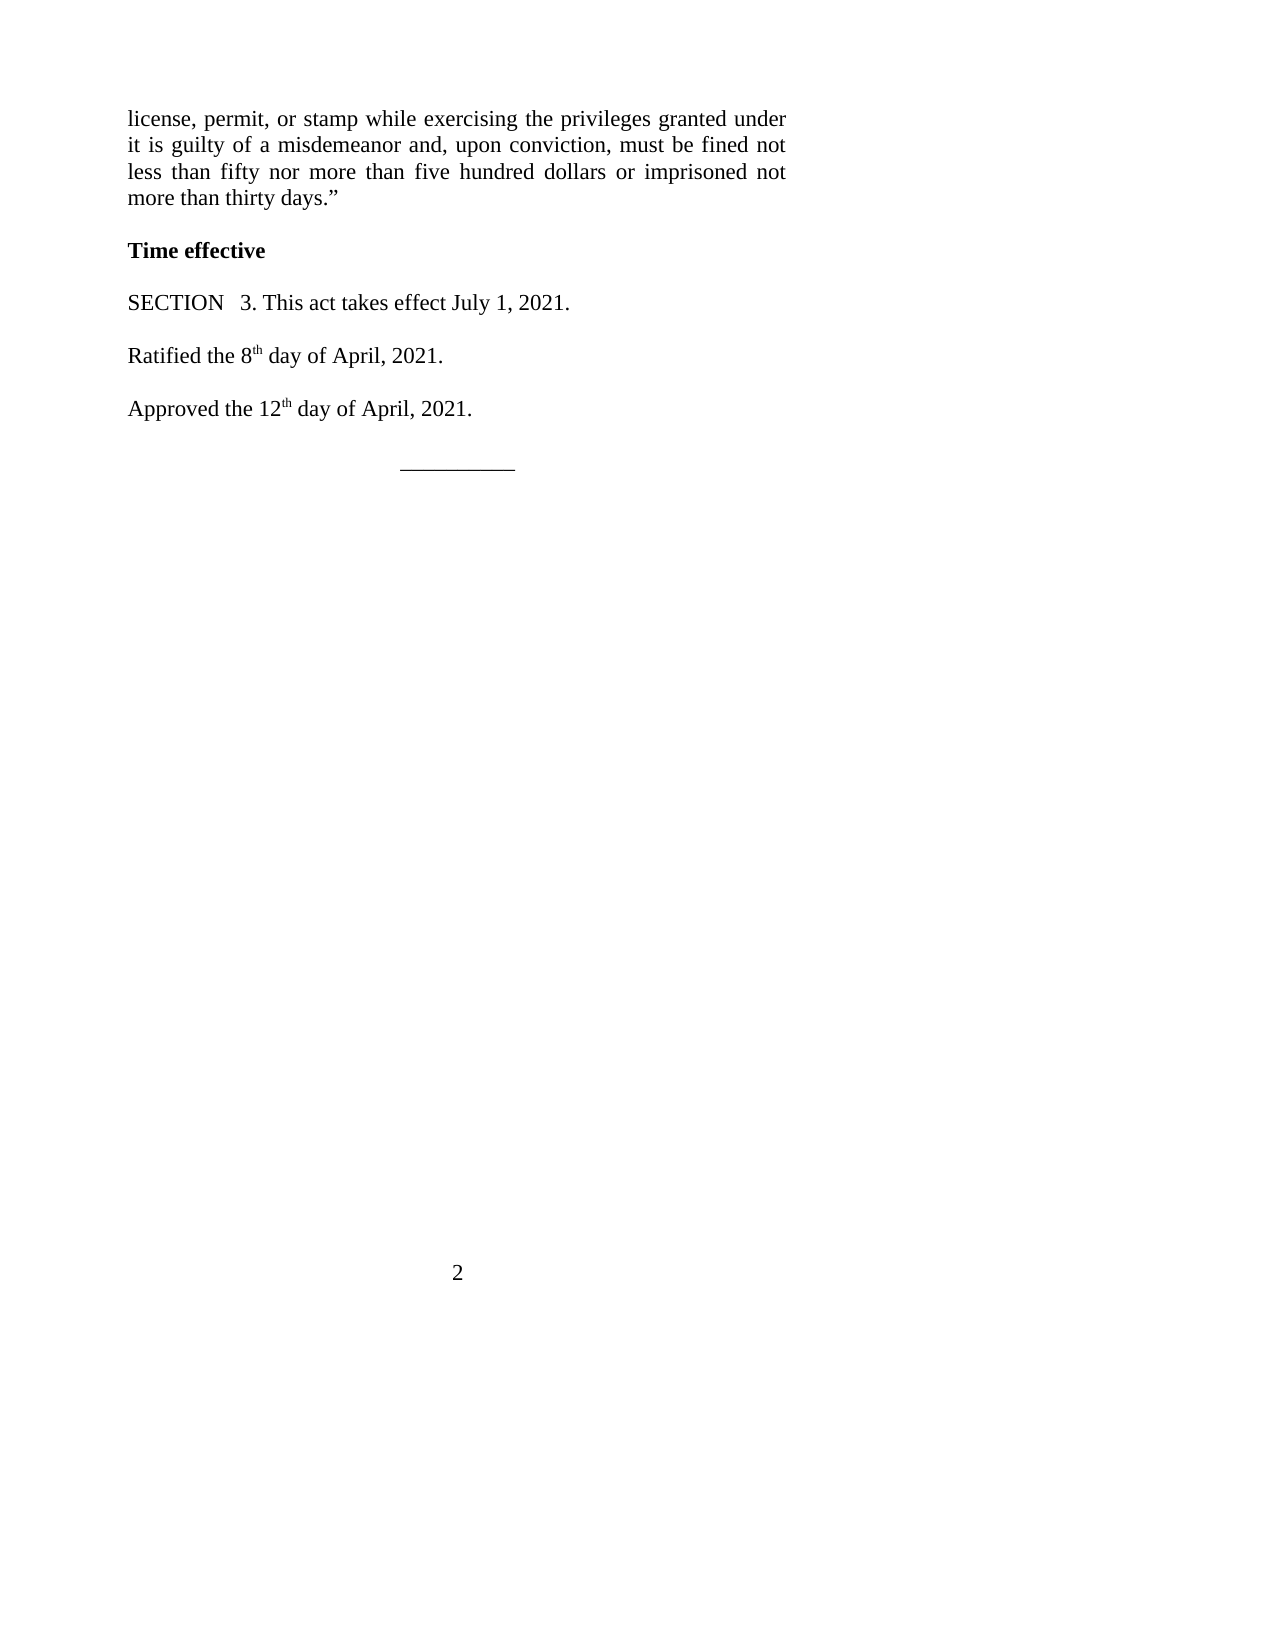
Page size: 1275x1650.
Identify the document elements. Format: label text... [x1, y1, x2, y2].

text Ratified the 8th day of April, 2021. [127, 342, 787, 368]
text SECTION 3. This act takes effect July 1, 2021. [127, 289, 787, 316]
text __________ [127, 448, 787, 474]
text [127, 105, 787, 210]
text Approved the 12th day of April, 2021. [127, 395, 787, 421]
text Time effective [127, 237, 787, 263]
